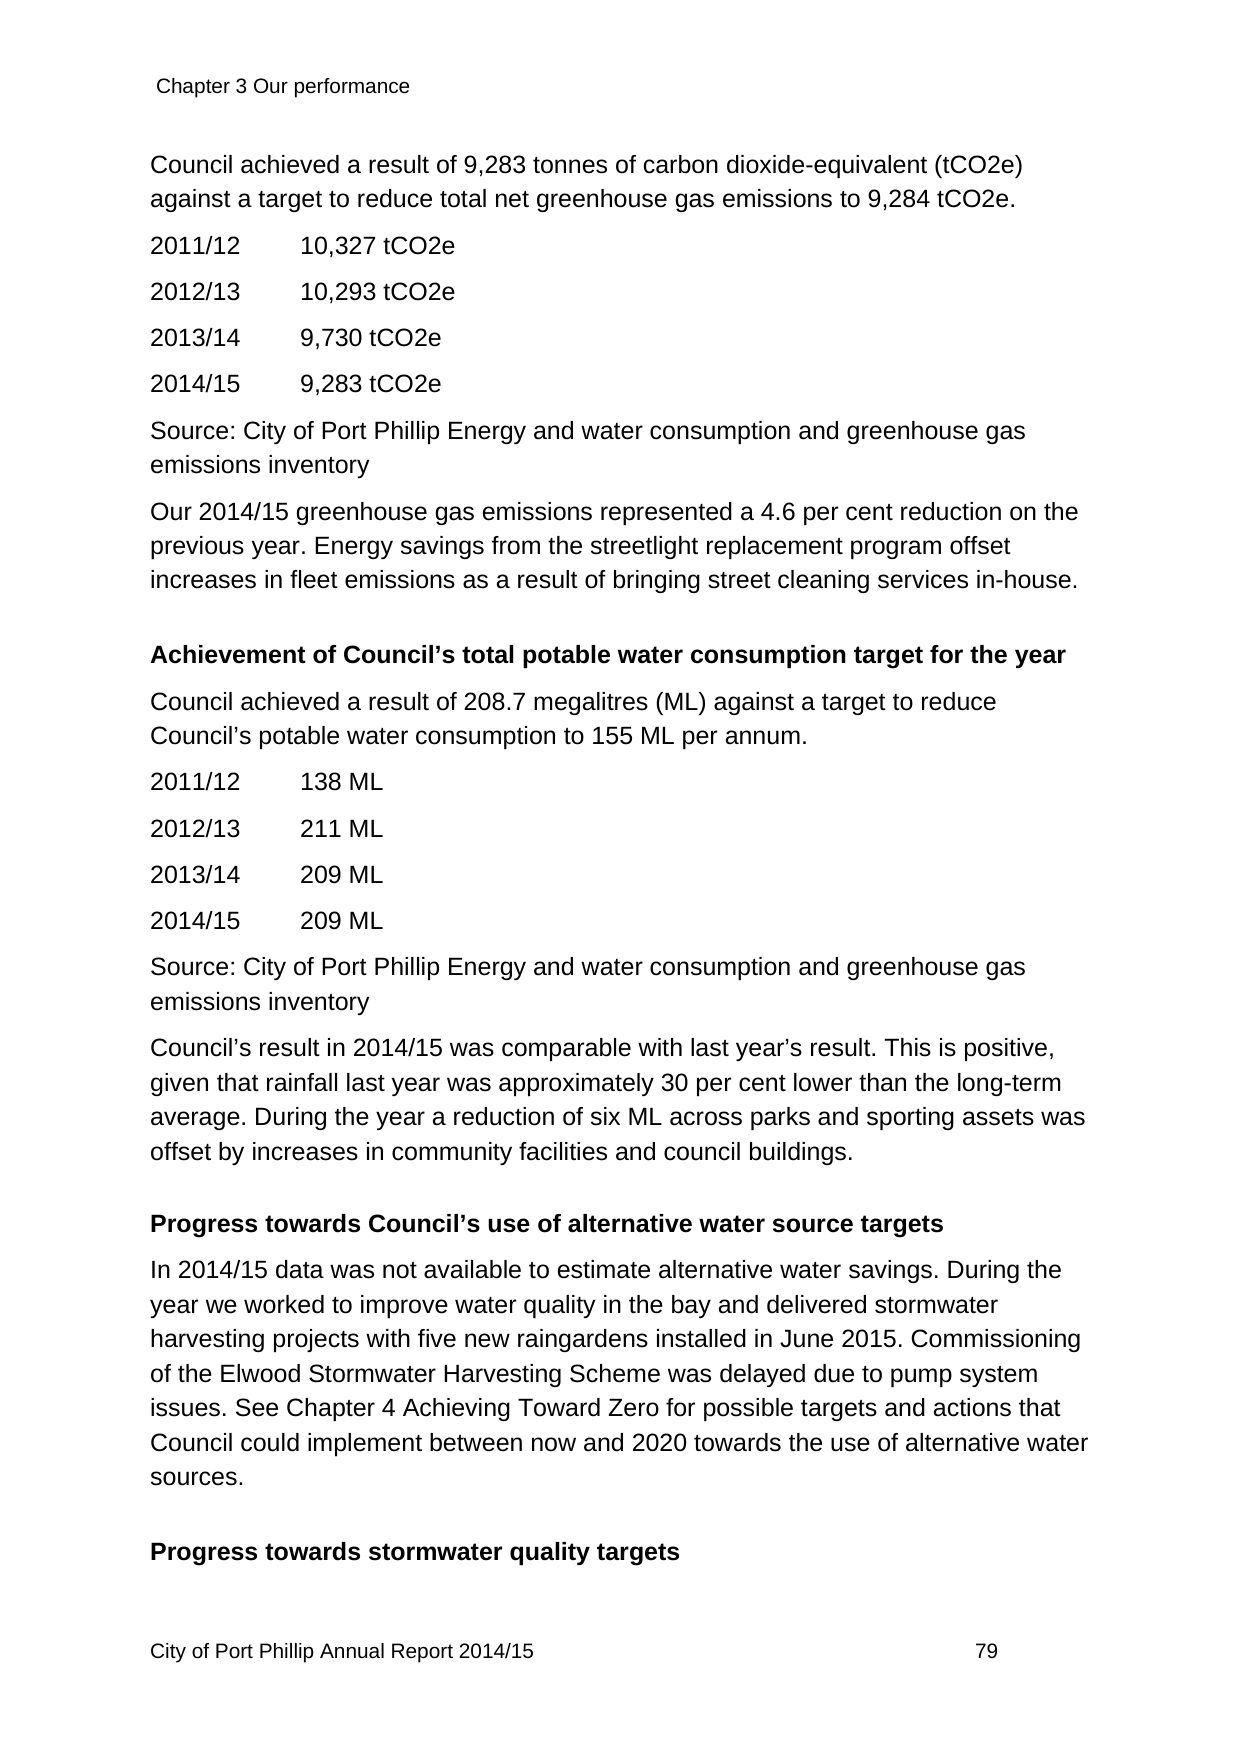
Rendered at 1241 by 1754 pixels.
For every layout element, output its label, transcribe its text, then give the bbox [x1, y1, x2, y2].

text Our 2014/15 greenhouse gas emissions represented a 4.6 per cent reduction on the previous year. Energy savings from the streetlight replacement program offset increases in fleet emissions as a result of bringing street cleaning services in-house. [150, 496, 1090, 594]
text Progress towards Council’s use of alternative water source targets [150, 1209, 1090, 1238]
text 2014/15 9,283 tCO2e [150, 369, 1090, 398]
text Source: City of Port Phillip Energy and water consumption and greenhouse gas emissions inventory [150, 952, 1090, 1016]
text Achievement of Council’s total potable water consumption target for the year [150, 640, 1090, 669]
text Council’s result in 2014/15 was comparable with last year’s result. This is positive, given that rainfall last year was approximately 30 per cent lower than the long-term average. During the year a reduction of six ML across parks and sporting assets was offset by increases in community facilities and council buildings. [150, 1033, 1090, 1165]
text Source: City of Port Phillip Energy and water consumption and greenhouse gas emissions inventory [150, 416, 1090, 479]
text 2011/12 10,327 tCO2e [150, 231, 1090, 259]
text 2011/12 138 ML [150, 767, 1090, 796]
text 2012/13 10,293 tCO2e [150, 277, 1090, 306]
text 2014/15 209 ML [150, 906, 1090, 935]
text 2012/13 211 ML [150, 814, 1090, 842]
text 2013/14 9,730 tCO2e [150, 323, 1090, 352]
text 2013/14 209 ML [150, 860, 1090, 889]
text In 2014/15 data was not available to estimate alternative water savings. During the year we worked to improve water quality in the bay and delivered stormwater harvesting projects with five new raingardens installed in June 2015. Commissioning of the Elwood Stormwater Harvesting Scheme was delayed due to pump system issues. See Chapter 4 Achieving Toward Zero for possible targets and actions that Council could implement between now and 2020 towards the use of alternative water sources. [150, 1255, 1090, 1491]
text Progress towards stormwater quality targets [150, 1537, 1090, 1566]
text Council achieved a result of 9,283 tonnes of carbon dioxide-equivalent (tCO2e) against a target to reduce total net greenhouse gas emissions to 9,284 tCO2e. [150, 150, 1090, 213]
text Council achieved a result of 208.7 megalitres (ML) against a target to reduce Council’s potable water consumption to 155 ML per annum. [150, 687, 1090, 750]
